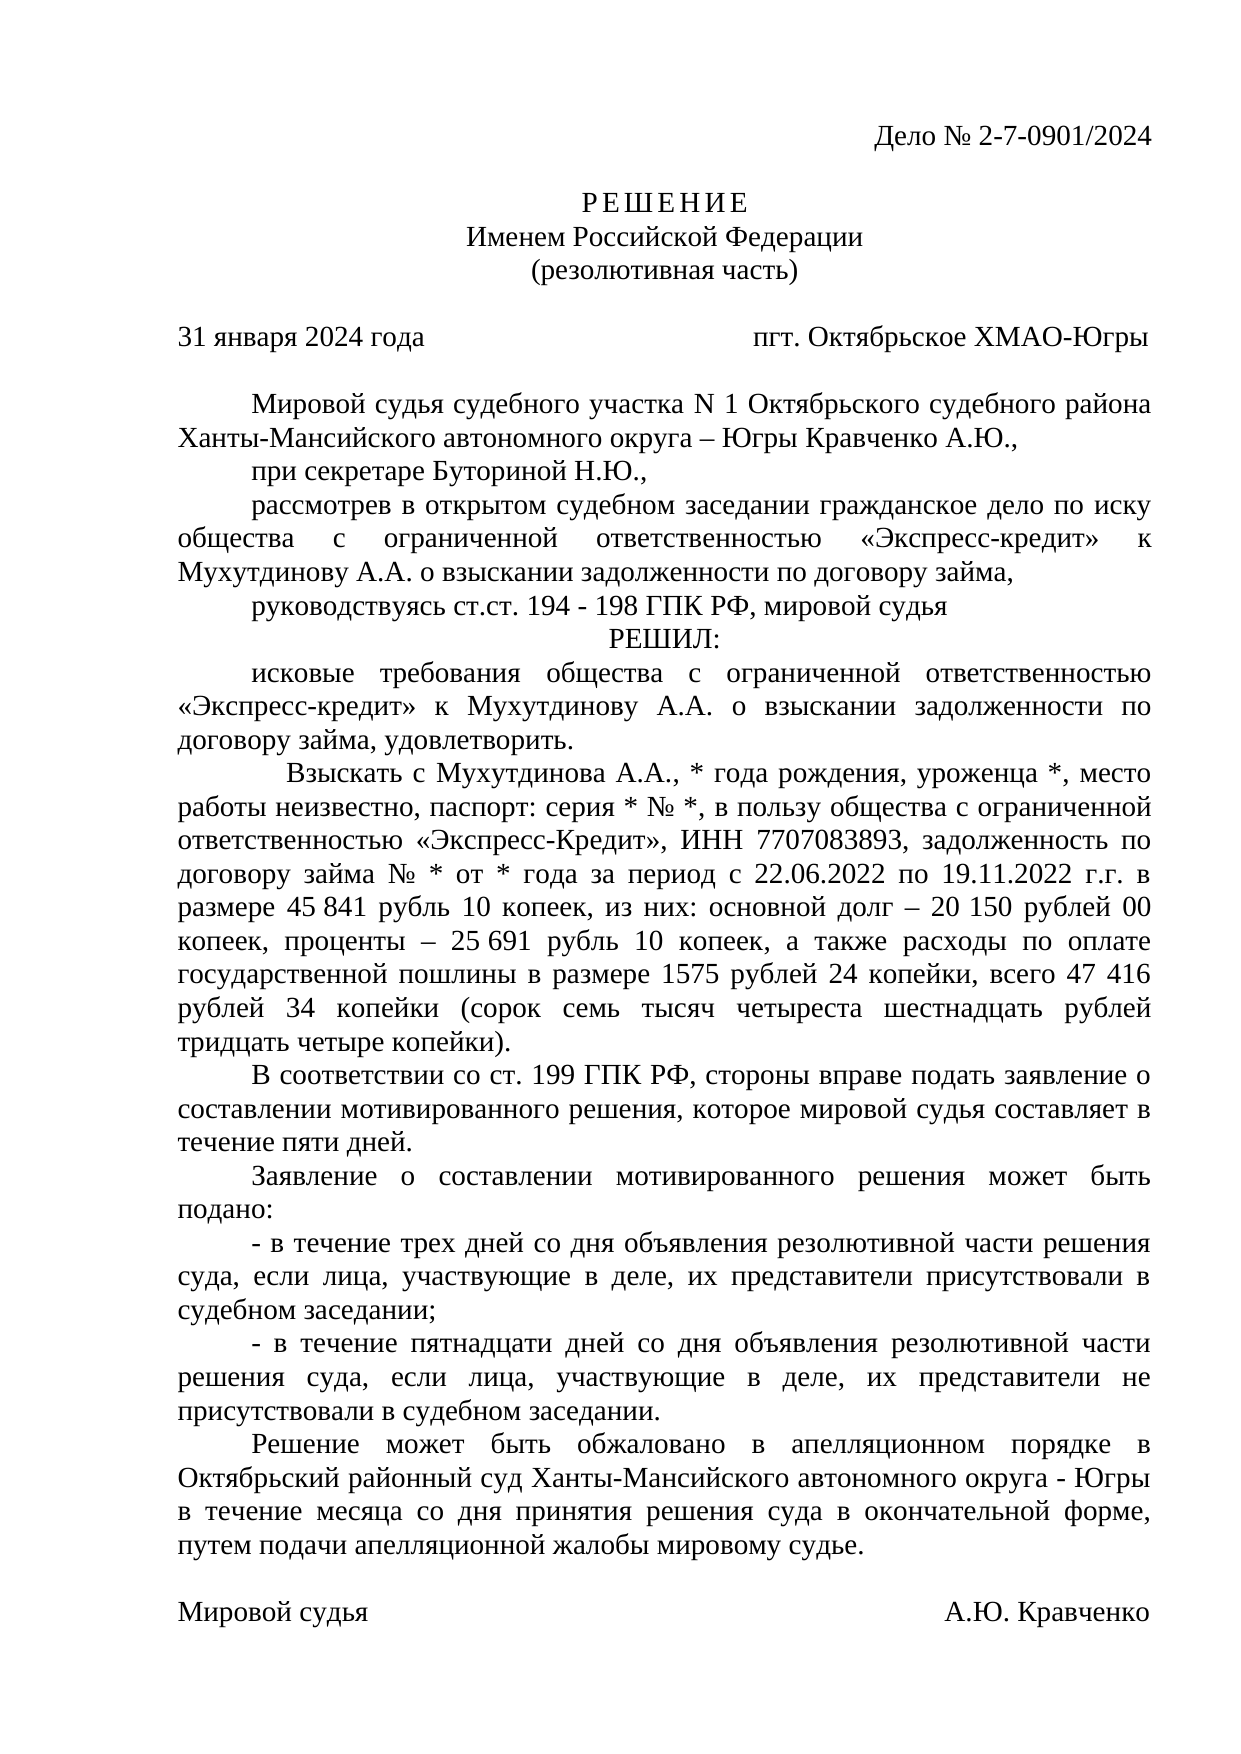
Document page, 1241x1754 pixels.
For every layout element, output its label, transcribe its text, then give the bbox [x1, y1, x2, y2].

text - в течение трех дней со дня объявления резолютивной части решения суда, если лица, участвующие в деле, их представители присутствовали в судебном заседании; [177, 1225, 1152, 1326]
text Взыскать с Мухутдинова А.А., * года рождения, уроженца *, место работы неизвестно, паспорт: серия * № *, в пользу общества с ограниченной ответственностью «Экспресс-Кредит», ИНН 7707083893, задолженность по договору займа № * от * года за период с 22.06.2022 по 19.11.2022 г.г. в размере 45 841 рубль 10 копеек, из них: основной долг – 20 150 рублей 00 копеек, проценты – 25 691 рубль 10 копеек, а также расходы по оплате государственной пошлины в размере 1575 рублей 24 копейки, всего 47 416 рублей 34 копейки (сорок семь тысяч четыреста шестнадцать рублей тридцать четыре копейки). [177, 755, 1152, 1057]
text 31 января 2024 года пгт. Октябрьское ХМАО-Югры [177, 319, 1152, 353]
text В соответствии со ст. 199 ГПК РФ, стороны вправе подать заявление о составлении мотивированного решения, которое мировой судья составляет в течение пяти дней. [177, 1057, 1152, 1158]
text руководствуясь ст.ст. 194 - 198 ГПК РФ, мировой судья [177, 588, 1152, 621]
text Решение может быть обжаловано в апелляционном порядке в Октябрьский районный суд Ханты-Мансийского автономного округа - Югры в течение месяца со дня принятия решения суда в окончательной форме, путем подачи апелляционной жалобы мировому судье. [177, 1426, 1152, 1560]
text Мировой судья А.Ю. Кравченко [177, 1594, 1152, 1627]
text рассмотрев в открытом судебном заседании гражданское дело по иску общества с ограниченной ответственностью «Экспресс-кредит» к Мухутдинову А.А. о взыскании задолженности по договору займа, [177, 487, 1152, 588]
text - в течение пятнадцати дней со дня объявления резолютивной части решения суда, если лица, участвующие в деле, их представители не присутствовали в судебном заседании. [177, 1326, 1152, 1426]
text РЕШИЛ: [177, 621, 1152, 655]
text при секретаре Буториной Н.Ю., [177, 453, 1152, 487]
text РЕШЕНИЕ [177, 185, 1152, 219]
text Мировой судья судебного участка N 1 Октябрьского судебного района Ханты-Мансийского автономного округа – Югры Кравченко А.Ю., [177, 386, 1152, 453]
text (резолютивная часть) [177, 252, 1152, 286]
text Дело № 2-7-0901/2024 [177, 118, 1152, 152]
text Заявление о составлении мотивированного решения может быть подано: [177, 1158, 1152, 1225]
text исковые требования общества с ограниченной ответственностью «Экспресс-кредит» к Мухутдинову А.А. о взыскании задолженности по договору займа, удовлетворить. [177, 655, 1152, 755]
text Именем Российской Федерации [177, 219, 1152, 252]
